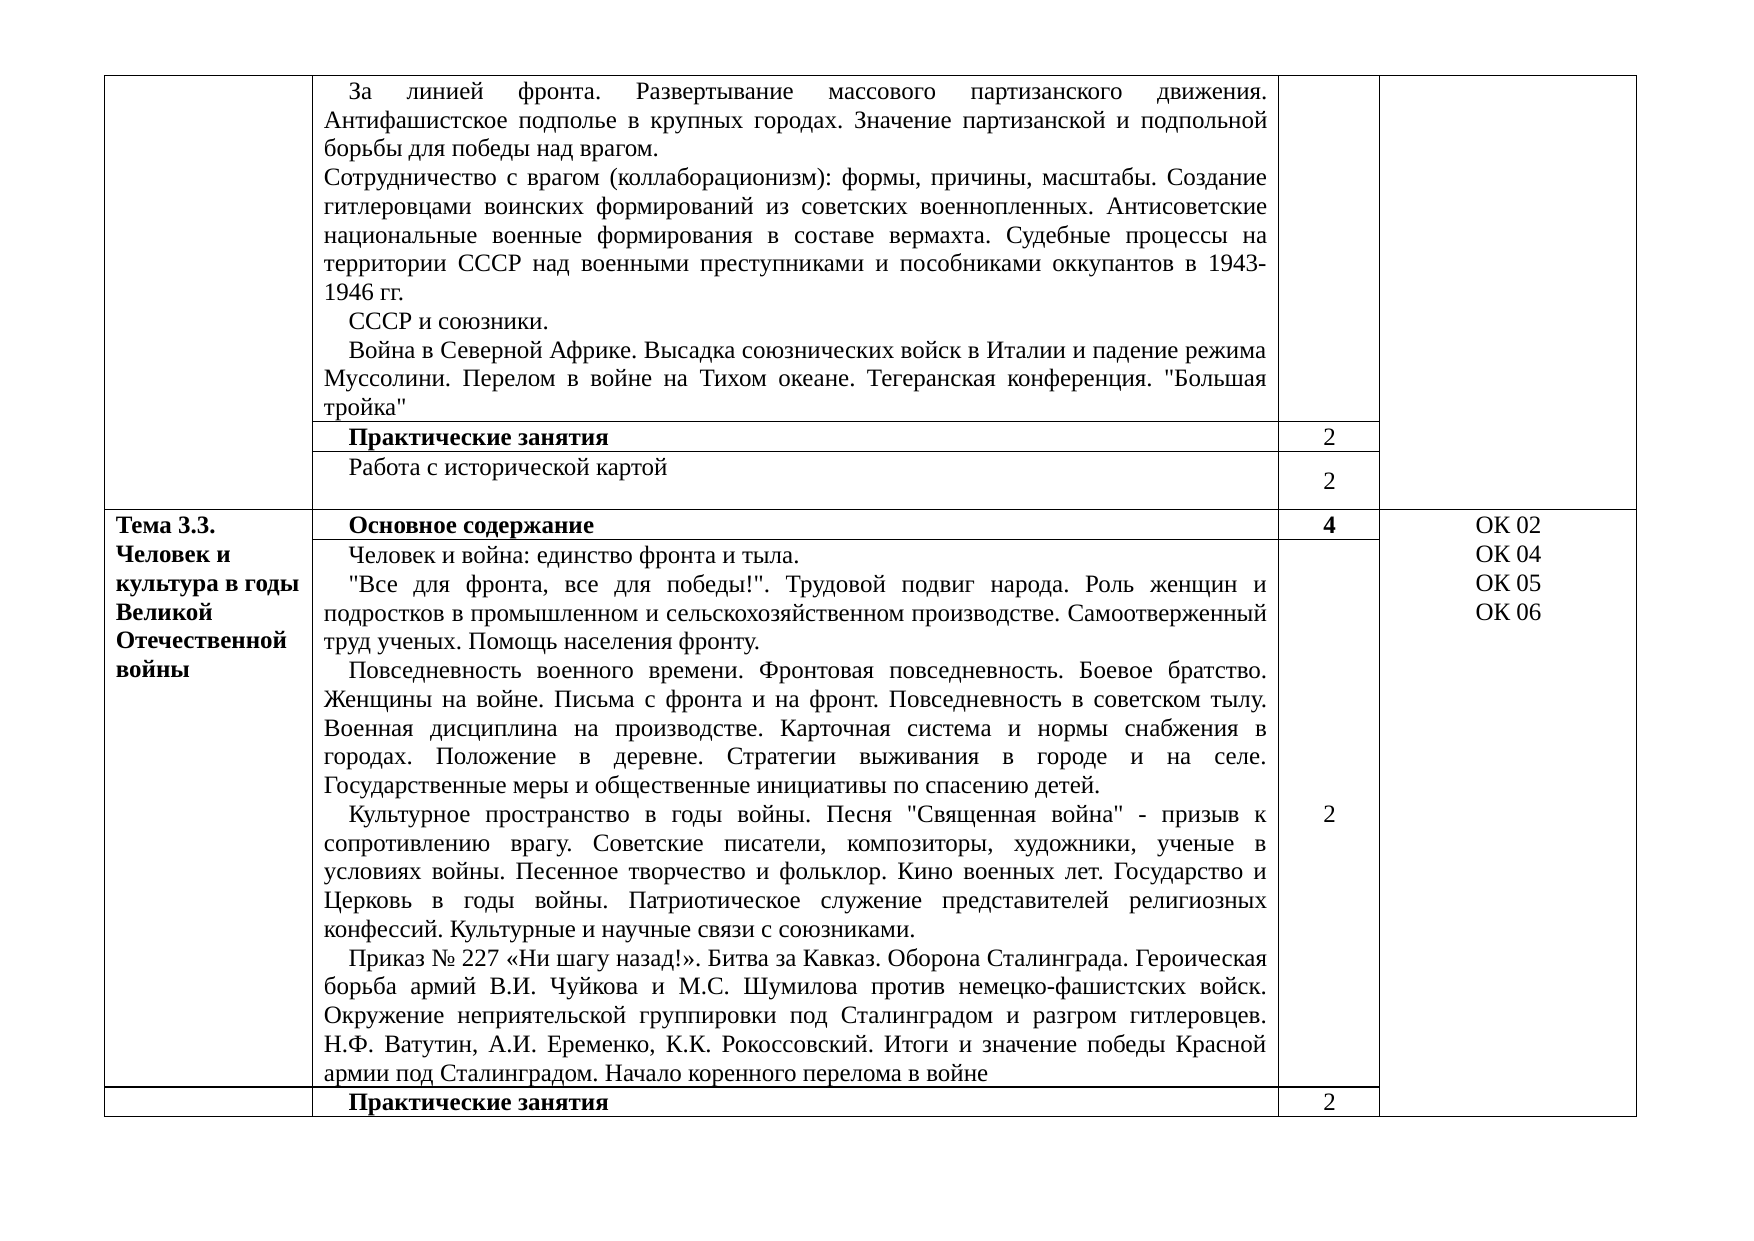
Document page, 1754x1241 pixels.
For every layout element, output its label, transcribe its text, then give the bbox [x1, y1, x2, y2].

table_cell Основное содержание [313, 510, 1278, 539]
table_cell 2 [1279, 540, 1379, 1086]
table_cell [313, 76, 1278, 421]
table_cell 2 [1279, 1088, 1379, 1116]
table_cell ОК 02 ОК 04 ОК 05 ОК 06 [1380, 510, 1636, 1116]
table_cell Практические занятия [313, 1088, 1278, 1116]
table_cell Человек и война: единство фронта и тыла. "Все для фронта, все для победы!". Трудовой подвиг народа. Роль женщин и подростков в промышленном и сельскохозяйственном производстве. Самоотверженный труд ученых. Помощь населения фронту. Повседневность военного времени. Фронтовая повседневность. Боевое братство. Женщины на войне. Письма с фронта и на фронт. Повседневность в советском тылу. Военная дисциплина на производстве. Карточная система и нормы снабжения в городах. Положение в деревне. Стратегии выживания в городе и на селе. Государственные меры и общественные инициативы по спасению детей. Культурное пространство в годы войны. Песня "Священная война" - призыв к сопротивлению врагу. Советские писатели, композиторы, художники, ученые в условиях войны. Песенное творчество и фольклор. Кино военных лет. Государство и Церковь в годы войны. Патриотическое служение представителей религиозных конфессий. Культурные и научные связи с союзниками. Приказ № 227 «Ни шагу назад!». Битва за Кавказ. Оборона Сталинграда. Героическая борьба армий В.И. Чуйкова и М.С. Шумилова против немецко-фашистских войск. Окружение неприятельской группировки под Сталинградом и разгром гитлеровцев. Н.Ф. Ватутин, А.И. Еременко, К.К. Рокоссовский. Итоги и значение победы Красной армии под Сталинградом. Начало коренного перелома в войне [313, 540, 1278, 1086]
table_cell 2 [1279, 422, 1379, 451]
table_cell 4 [1279, 76, 1379, 421]
table_cell [105, 1088, 312, 1116]
table_cell 2 [1279, 452, 1379, 509]
table_cell Работа с исторической картой [313, 452, 1278, 509]
table_cell Практические занятия [313, 422, 1278, 451]
table_cell 4 [1279, 510, 1379, 539]
table_cell Тема 3.3. Человек и культура в годы Великой Отечественной войны [105, 510, 312, 1086]
